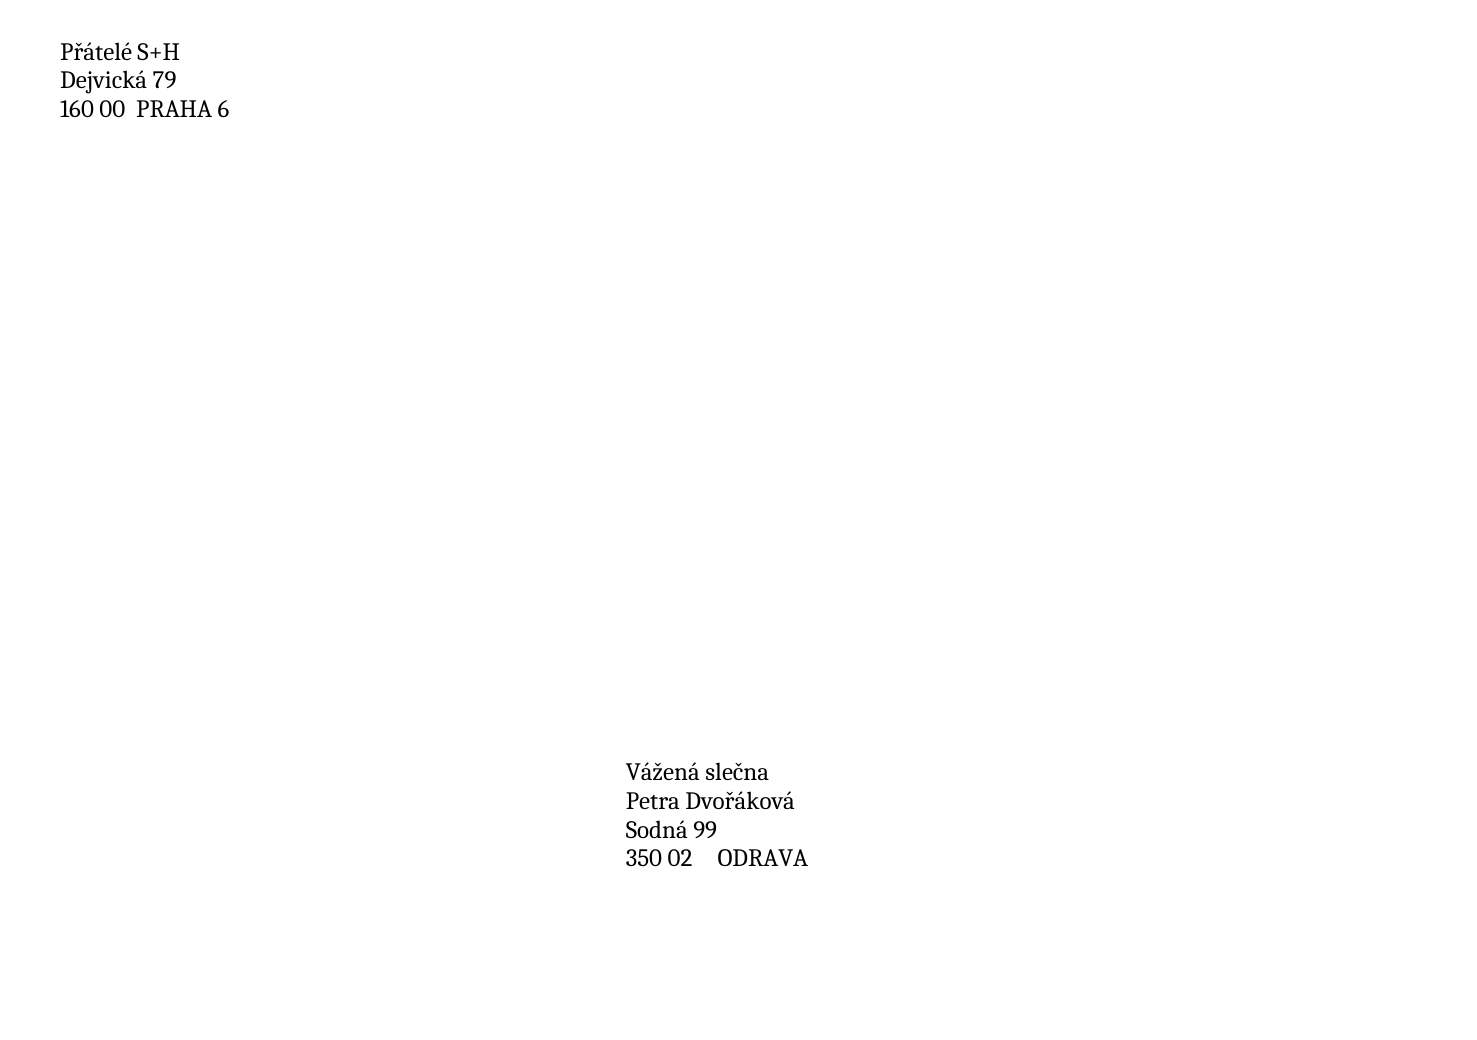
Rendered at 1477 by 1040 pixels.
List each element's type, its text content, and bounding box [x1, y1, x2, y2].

text 160 00 PRAHA 6 [60, 95, 1401, 124]
text Přátelé S+H [60, 37, 1401, 66]
text Petra Dvořáková [626, 787, 1151, 816]
text Sodná 99 [626, 816, 1151, 844]
text Vážená slečna [626, 758, 1151, 787]
text Dejvická 79 [60, 66, 1401, 95]
text 350 02 Odrava [626, 844, 1151, 873]
